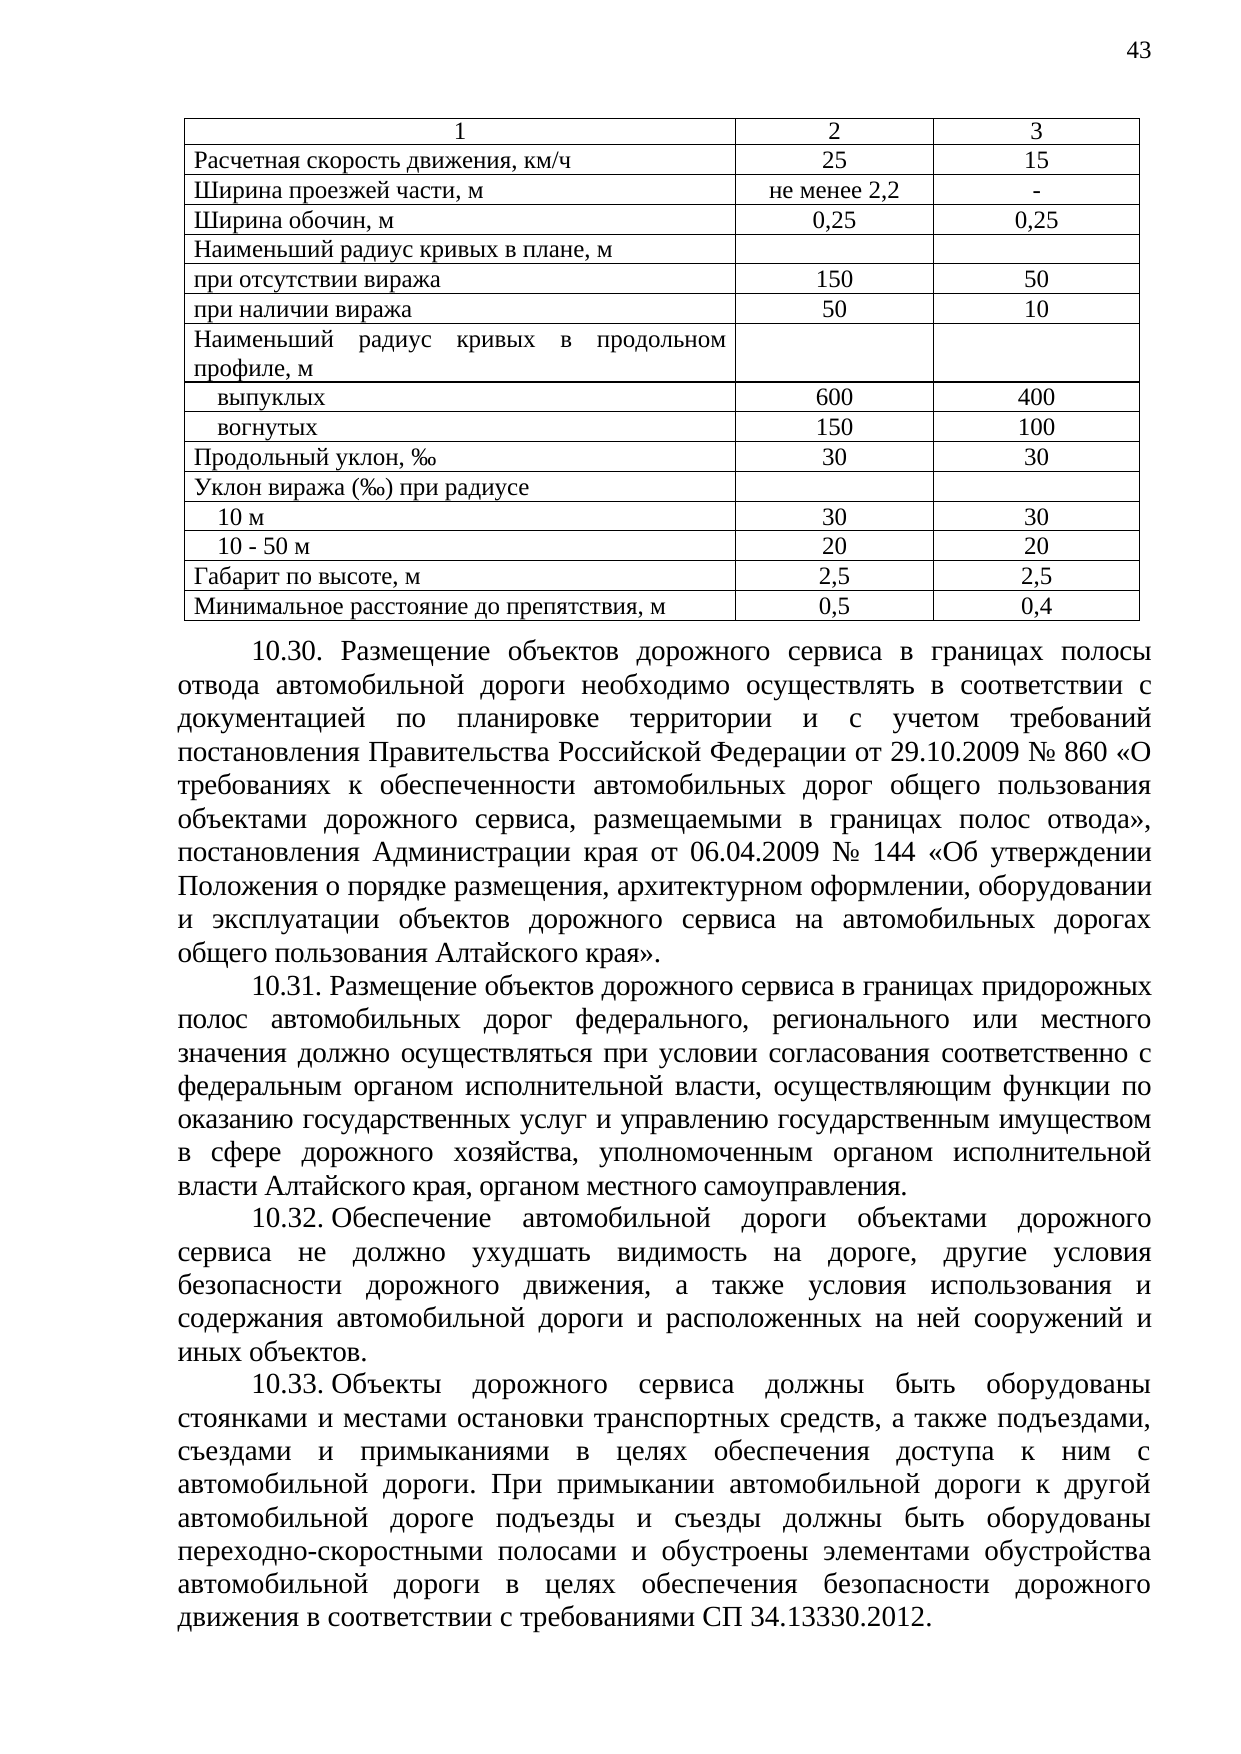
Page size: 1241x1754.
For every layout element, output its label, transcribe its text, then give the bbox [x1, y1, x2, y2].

table_cell Наименьший радиус кривых в продольном профиле, м [185, 324, 735, 381]
table_header 1 [185, 119, 735, 144]
table_cell 2,5 [934, 561, 1139, 590]
table_cell 30 [736, 442, 933, 471]
table_cell 30 [934, 442, 1139, 471]
table_header 2 [736, 119, 933, 144]
table_cell не менее 2,2 [736, 175, 933, 204]
table_cell вогнутых [185, 412, 735, 441]
table_cell 50 [736, 294, 933, 323]
table_cell 0,25 [934, 205, 1139, 233]
table_cell Наименьший радиус кривых в плане, м [185, 235, 735, 263]
table_cell Ширина проезжей части, м [185, 175, 735, 204]
text 10.31. Размещение объектов дорожного сервиса в границах придорожных полос автомобильных дорог федерального, регионального или местного значения должно осуществляться при условии согласования соответственно с федеральным органом исполнительной власти, осуществляющим функции по оказанию государственных услуг и управлению государственным имуществом в сфере дорожного хозяйства, уполномоченным органом исполнительной власти Алтайского края, органом местного самоуправления. [177, 969, 1152, 1201]
table_cell [934, 324, 1139, 381]
table_cell 400 [934, 383, 1139, 411]
table_cell 150 [736, 264, 933, 293]
table_cell выпуклых [185, 383, 735, 411]
table_cell 20 [736, 531, 933, 560]
text 10.30. Размещение объектов дорожного сервиса в границах полосы отвода автомобильной дороги необходимо осуществлять в соответствии с документацией по планировке территории и с учетом требований постановления Правительства Российской Федерации от 29.10.2009 № 860 «О требованиях к обеспеченности автомобильных дорог общего пользования объектами дорожного сервиса, размещаемыми в границах полос отвода», постановления Администрации края от 06.04.2009 № 144 «Об утверждении Положения о порядке размещения, архитектурном оформлении, оборудовании и эксплуатации объектов дорожного сервиса на автомобильных дорогах общего пользования Алтайского края». [177, 633, 1152, 969]
text 10.32. Обеспечение автомобильной дороги объектами дорожного сервиса не должно ухудшать видимость на дороге, другие условия безопасности дорожного движения, а также условия использования и содержания автомобильной дороги и расположенных на ней сооружений и иных объектов. [177, 1201, 1152, 1367]
table_cell 150 [736, 412, 933, 441]
table_cell Минимальное расстояние до препятствия, м [185, 591, 735, 620]
table_cell 10 - 50 м [185, 531, 735, 560]
table_cell [934, 472, 1139, 501]
table_cell 15 [934, 145, 1139, 174]
table_cell при отсутствии виража [185, 264, 735, 293]
table_cell 30 [736, 502, 933, 530]
table_cell 20 [934, 531, 1139, 560]
table_cell Габарит по высоте, м [185, 561, 735, 590]
table_cell [736, 472, 933, 501]
table_cell 0,25 [736, 205, 933, 233]
table_cell 50 [934, 264, 1139, 293]
table_cell [736, 324, 933, 381]
table_cell 2,5 [736, 561, 933, 590]
table_cell Расчетная скорость движения, км/ч [185, 145, 735, 174]
table_cell - [934, 175, 1139, 204]
table_cell Уклон виража () при радиусе [185, 472, 735, 501]
table_cell Продольный уклон, [185, 442, 735, 471]
table_header 3 [934, 119, 1139, 144]
table_cell 0,5 [736, 591, 933, 620]
table_cell [185, 502, 735, 530]
table_cell 10 [934, 294, 1139, 323]
table_cell Ширина обочин, м [185, 205, 735, 233]
table_cell 30 [934, 502, 1139, 530]
table_cell 25 [736, 145, 933, 174]
table_cell 600 [736, 383, 933, 411]
table_cell [736, 235, 933, 263]
table_cell 0,4 [934, 591, 1139, 620]
table_cell при наличии виража [185, 294, 735, 323]
text 10.33. Объекты дорожного сервиса должны быть оборудованы стоянками и местами остановки транспортных средств, а также подъездами, съездами и примыканиями в целях обеспечения доступа к ним с автомобильной дороги. При примыкании автомобильной дороги к другой автомобильной дороге подъезды и съезды должны быть оборудованы переходно-скоростными полосами и обустроены элементами обустройства автомобильной дороги в целях обеспечения безопасности дорожного движения в соответствии с требованиями СП 34.13330.2012. [177, 1367, 1152, 1633]
table_cell [934, 235, 1139, 263]
table_cell 100 [934, 412, 1139, 441]
